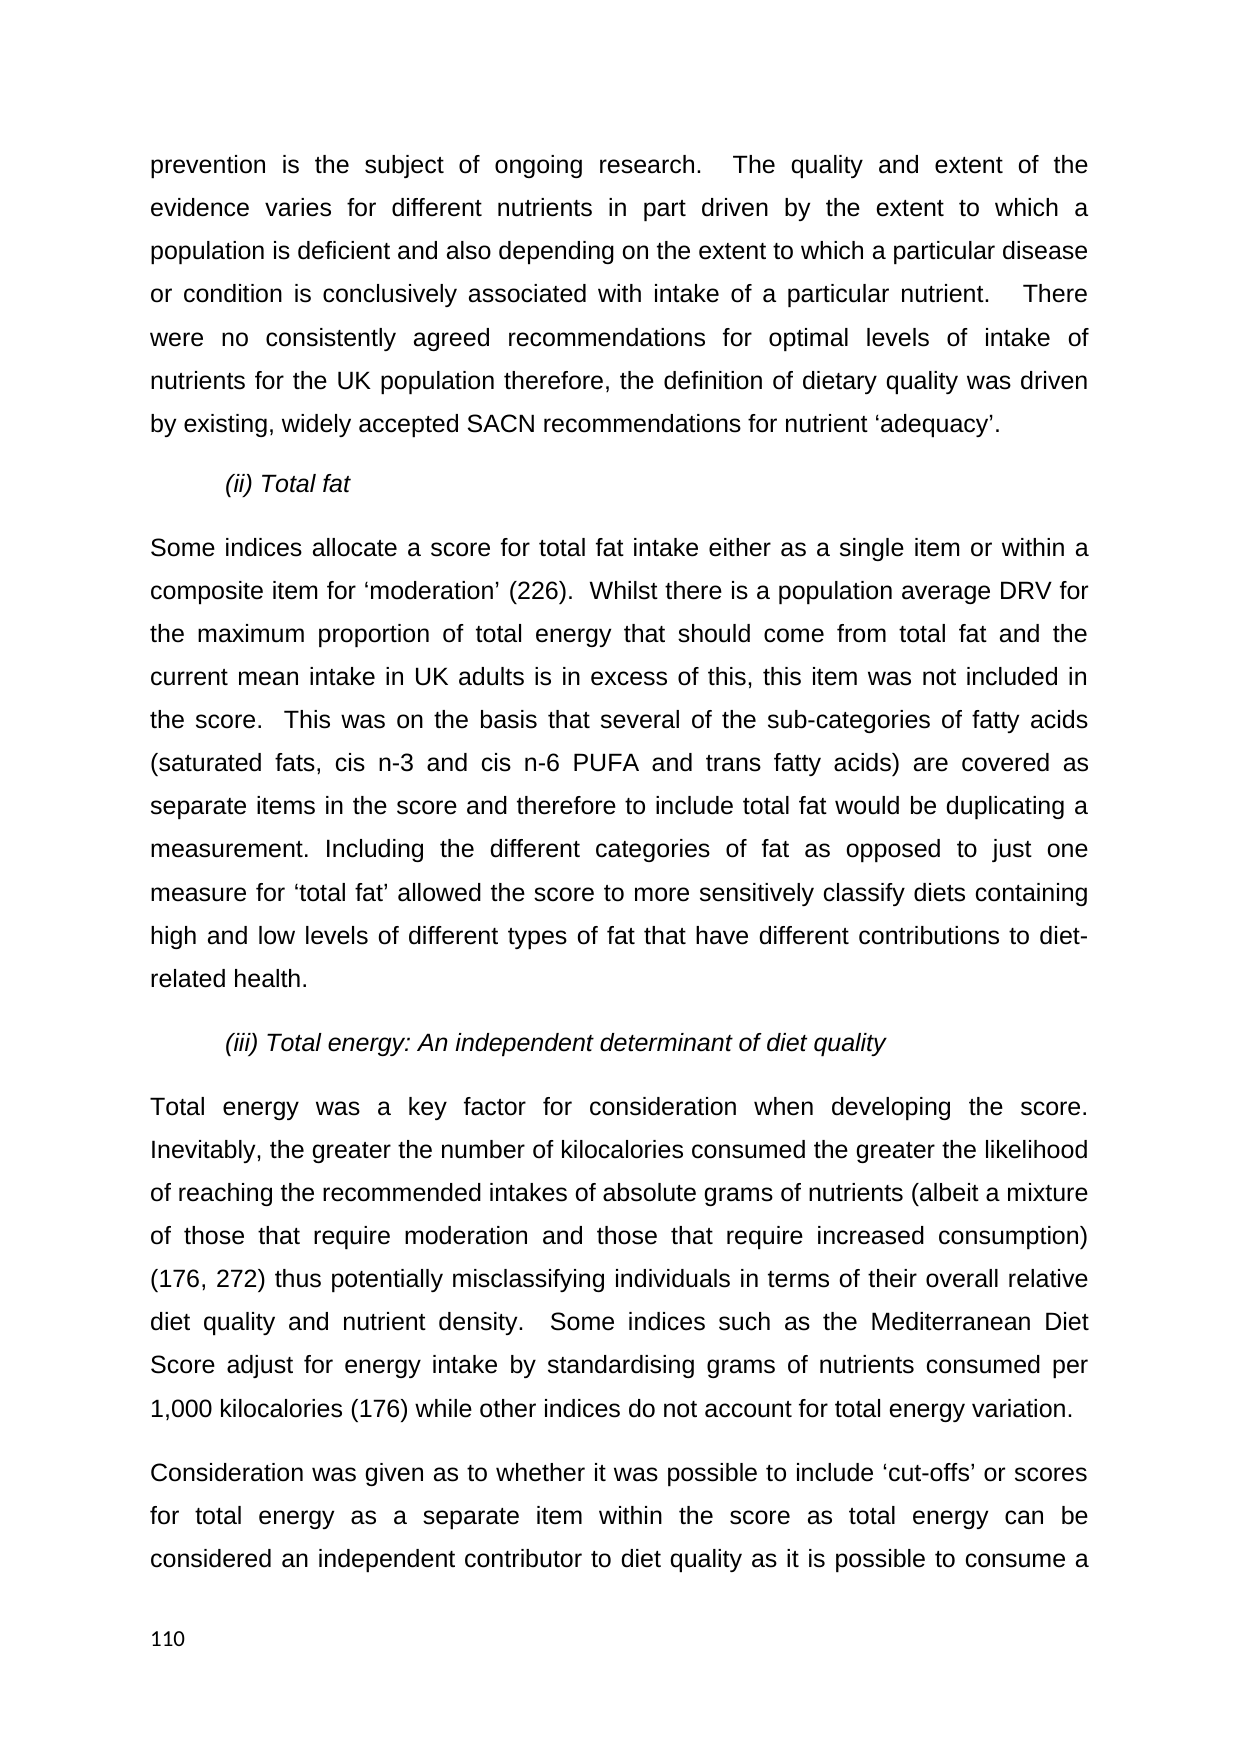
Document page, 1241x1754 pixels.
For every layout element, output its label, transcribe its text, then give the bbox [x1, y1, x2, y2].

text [150, 1457, 1090, 1572]
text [150, 150, 1090, 437]
text Some indices allocate a score for total fat intake either as a single item or within a composite item for ‘moderation’ (226). Whilst there is a population average DRV for the maximum proportion of total energy that should come from total fat and the current mean intake in UK adults is in excess of this, this item was not included in the score. This was on the basis that several of the sub-categories of fatty acids (saturated fats, cis n-3 and cis n-6 PUFA and trans fatty acids) are covered as separate items in the score and therefore to include total fat would be duplicating a measurement. Including the different categories of fat as opposed to just one measure for ‘total fat’ allowed the score to more sensitively classify diets containing high and low levels of different types of fat that have different contributions to diet-related health. [150, 532, 1090, 992]
text (iii) Total energy: An independent determinant of diet quality [150, 1028, 1090, 1056]
text Total energy was a key factor for consideration when developing the score. Inevitably, the greater the number of kilocalories consumed the greater the likelihood of reaching the recommended intakes of absolute grams of nutrients (albeit a mixture of those that require moderation and those that require increased consumption) (176, 272) thus potentially misclassifying individuals in terms of their overall relative diet quality and nutrient density. Some indices such as the Mediterranean Diet Score adjust for energy intake by standardising grams of nutrients consumed per 1,000 kilocalories (176) while other indices do not account for total energy variation. [150, 1092, 1090, 1422]
text (ii) Total fat [225, 468, 1090, 497]
